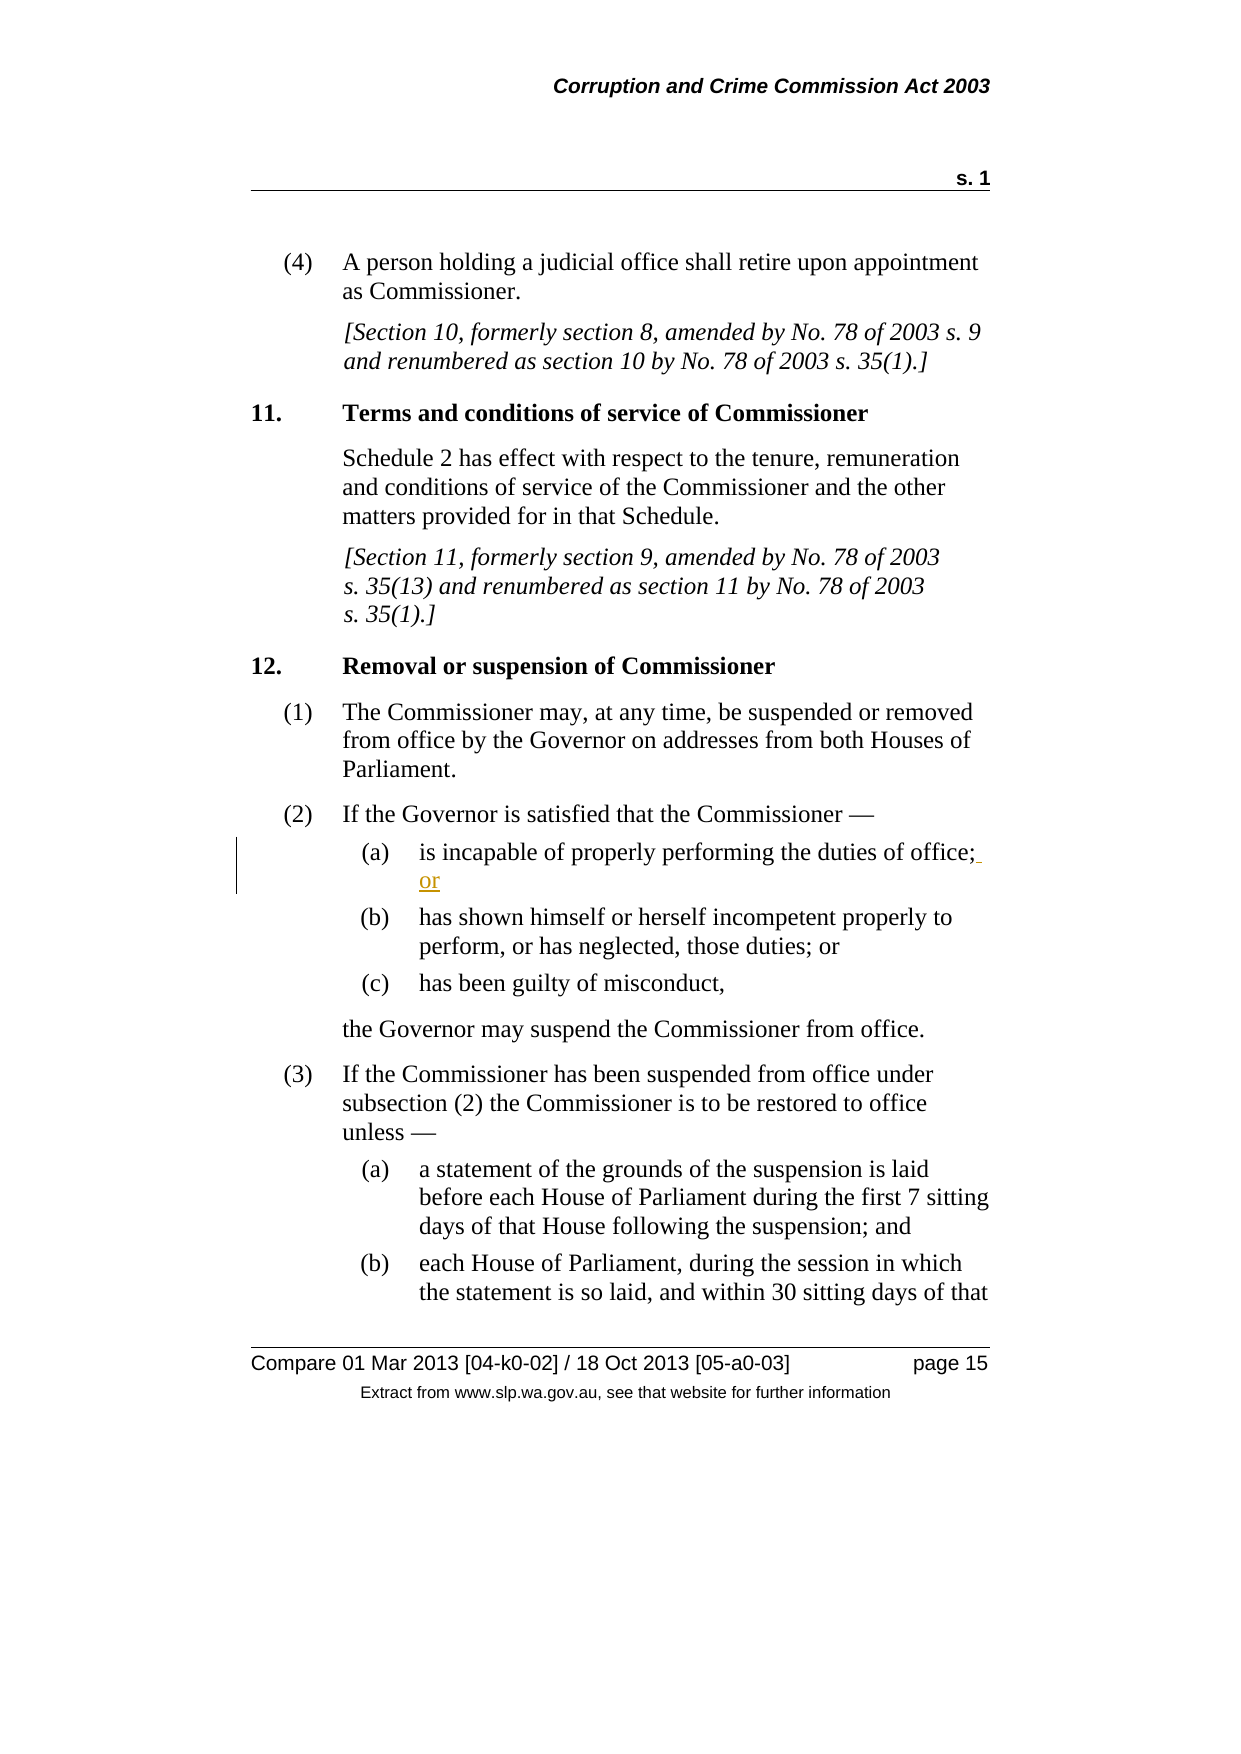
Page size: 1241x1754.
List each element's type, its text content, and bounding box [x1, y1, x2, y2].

text [Section 11, formerly section 9, amended by No. 78 of 2003 s. 35(13) and renumbered as section 11 by No. 78 of 2003 s. 35(1).] [251, 542, 990, 628]
text [Section 10, formerly section 8, amended by No. 78 of 2003 s. 9 and renumbered as section 10 by No. 78 of 2003 s. 35(1).] [251, 317, 990, 375]
text (4) A person holding a judicial office shall retire upon appointment as Commissioner. [251, 247, 990, 305]
text (b) has shown himself or herself incompetent properly to perform, or has neglected, those duties; or [251, 902, 990, 960]
text (1) The Commissioner may, at any time, be suspended or removed from office by the Governor on addresses from both Houses of Parliament. [251, 697, 990, 783]
text (a) is incapable of properly performing the duties of office; [251, 837, 990, 894]
text (a) a statement of the grounds of the suspension is laid before each House of Parliament during the first 7 sitting days of that House following the suspension; and [251, 1154, 990, 1240]
text (c) has been guilty of misconduct, [251, 968, 990, 997]
text (2) If the Governor is satisfied that the Commissioner — [251, 799, 990, 828]
text (3) If the Commissioner has been suspended from office under subsection (2) the Commissioner is to be restored to office unless — [251, 1059, 990, 1145]
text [251, 1248, 990, 1306]
text the Governor may suspend the Commissioner from office. [251, 1014, 990, 1042]
text Schedule 2 has effect with respect to the tenure, remuneration and conditions of service of the Commissioner and the other matters provided for in that Schedule. [251, 443, 990, 529]
subtitle 12. Removal or suspension of Commissioner [251, 651, 990, 680]
subtitle 11. Terms and conditions of service of Commissioner [251, 398, 990, 427]
